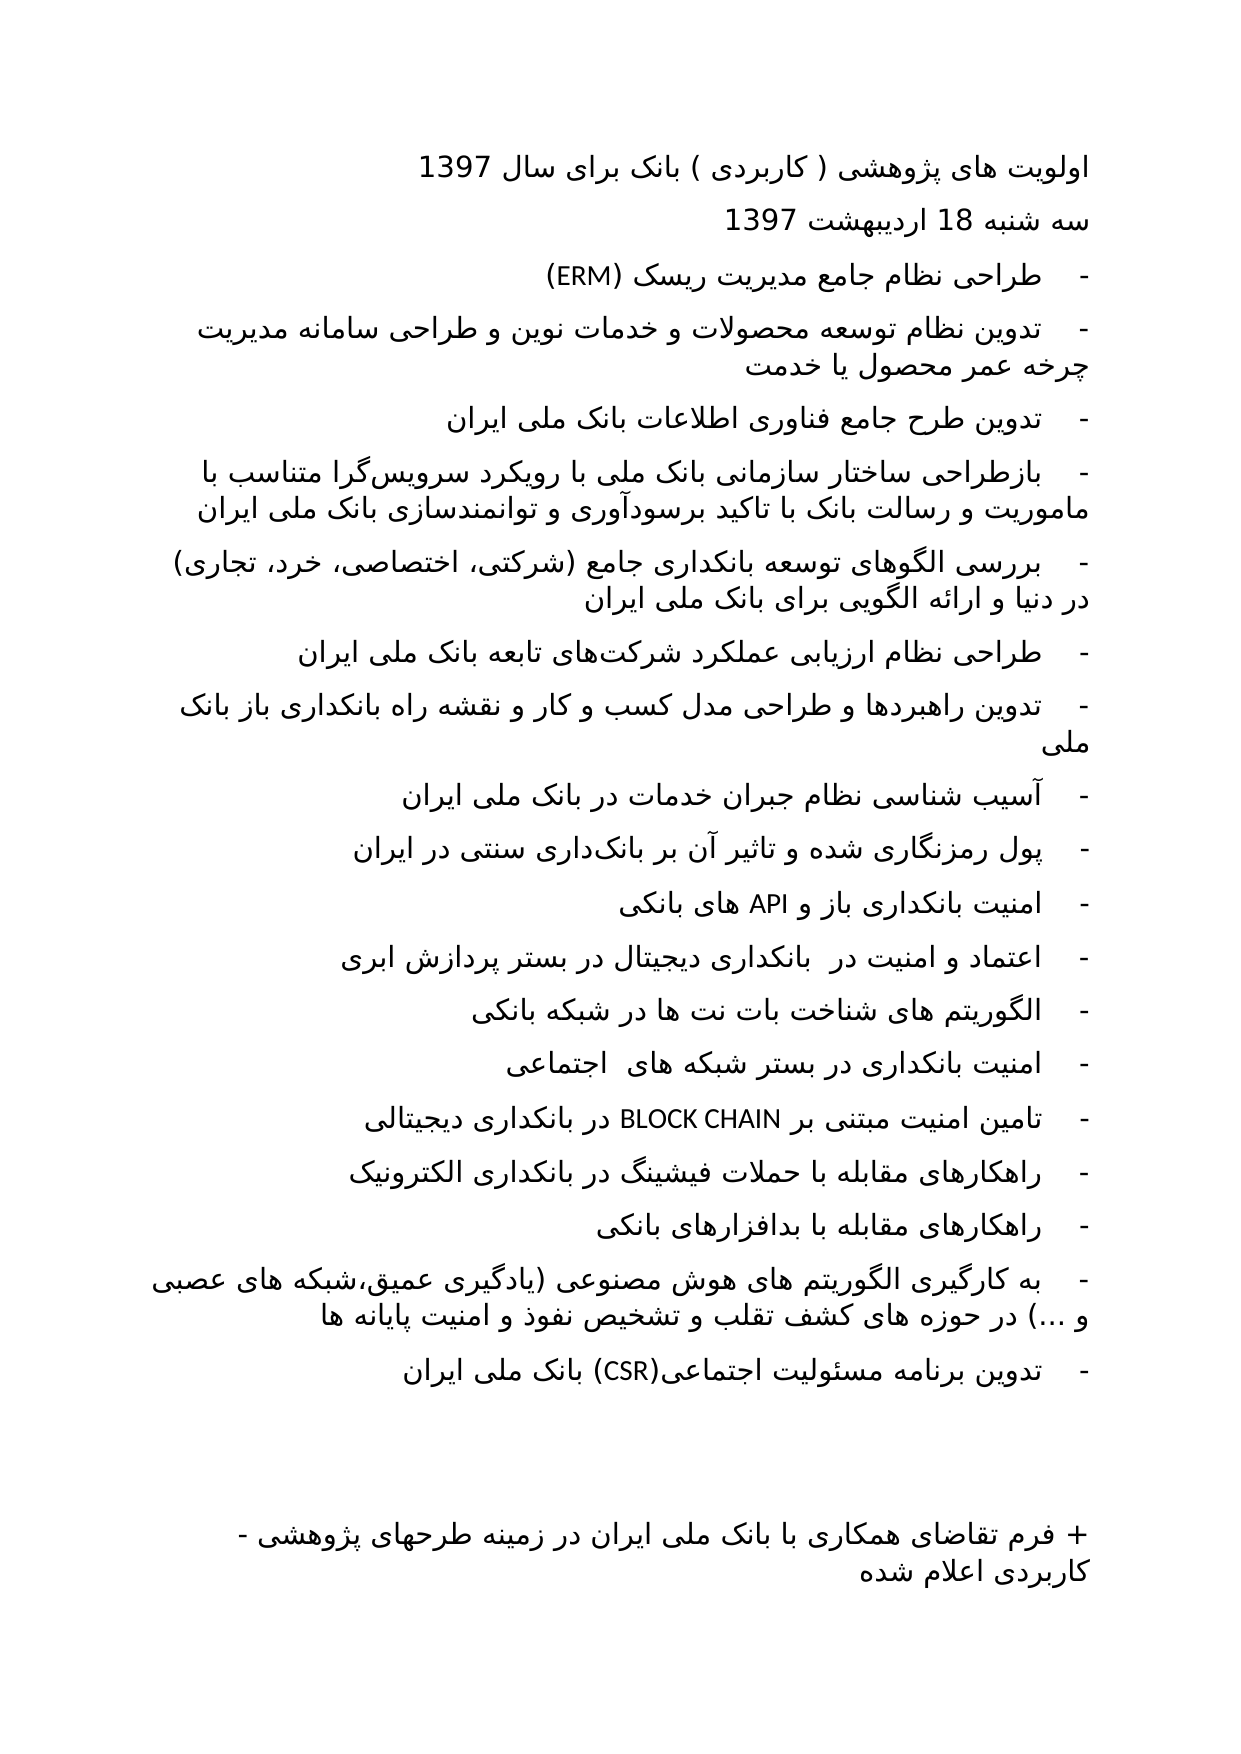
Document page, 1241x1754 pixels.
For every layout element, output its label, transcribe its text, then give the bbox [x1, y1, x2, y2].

text - تدوین برنامه مسئولیت اجتماعی(CSR) بانک ملی ایران [150, 1352, 1090, 1388]
text - پول‌ رمزنگاری شده و تاثیر آن بر بانک‌داری سنتی در ایران [150, 832, 1090, 866]
text - تدوین راهبردها و طراحی مدل کسب و کار و نقشه راه بانکداری باز بانک ملی [150, 688, 1090, 759]
text سه شنبه 18 ارديبهشت 1397 [150, 203, 1090, 237]
text + فرم تقاضای همکاری با بانک ملی ایران در زمینه طرحهای پژوهشی - کاربردی اعلام شده [150, 1517, 1090, 1588]
text - راهکارهای مقابله با حملات فیشینگ در بانکداری الکترونیک [150, 1155, 1090, 1189]
text - طراحی نظام ارزیابی عملکرد ‌شرکت‌های تابعه بانک ملی ایران [150, 635, 1090, 669]
text - آسیب شناسی نظام جبران خدمات در بانک ملی ایران [150, 778, 1090, 812]
text - بازطراحی ساختار سازمانی بانک ملی با رویکرد سرویس‌گرا متناسب با ماموریت و رسالت بانک با تاکید برسودآوری و توانمند‌سازی بانک ملی ایران [150, 455, 1090, 526]
text اولویت های پژوهشی ( کاربردی ) بانک برای سال 1397 [150, 150, 1090, 184]
text - راهکارهای مقابله با بدافزارهای بانکی [150, 1209, 1090, 1243]
text - تامین امنیت مبتنی بر BLOCK CHAIN در بانکداری دیجیتالی [150, 1100, 1090, 1136]
text - تدوین نظام توسعه محصولات و خدمات نوین و طراحی سامانه مدیریت چرخه عمر محصول یا خدمت [150, 312, 1090, 382]
text - اعتماد و امنیت در بانکداری دیجیتال در بستر پردازش ابری [150, 940, 1090, 974]
text - تدوین طرح جامع فناوری اطلاعات بانک ملی ایران [150, 402, 1090, 436]
text - طراحی نظام جامع مدیریت ریسک (ERM) [150, 257, 1090, 292]
text - الگوریتم های شناخت بات نت ها در شبکه بانکی [150, 993, 1090, 1027]
text - امنیت بانکداری در بستر شبکه های اجتماعی [150, 1047, 1090, 1081]
text - به کارگیری الگوریتم های هوش مصنوعی (یادگیری عمیق،شبکه های عصبی و ...) در حوزه های کشف تقلب و تشخیص نفوذ و امنیت پایانه ها [150, 1262, 1090, 1333]
text - امنیت بانکداری باز و API های بانکی [150, 885, 1090, 921]
text - بررسی الگوهای توسعه بانکداری جامع (شرکتی، اختصاصی، خرد، تجاری) در دنیا و ارائه الگویی برای بانک ملی ایران [150, 545, 1090, 616]
